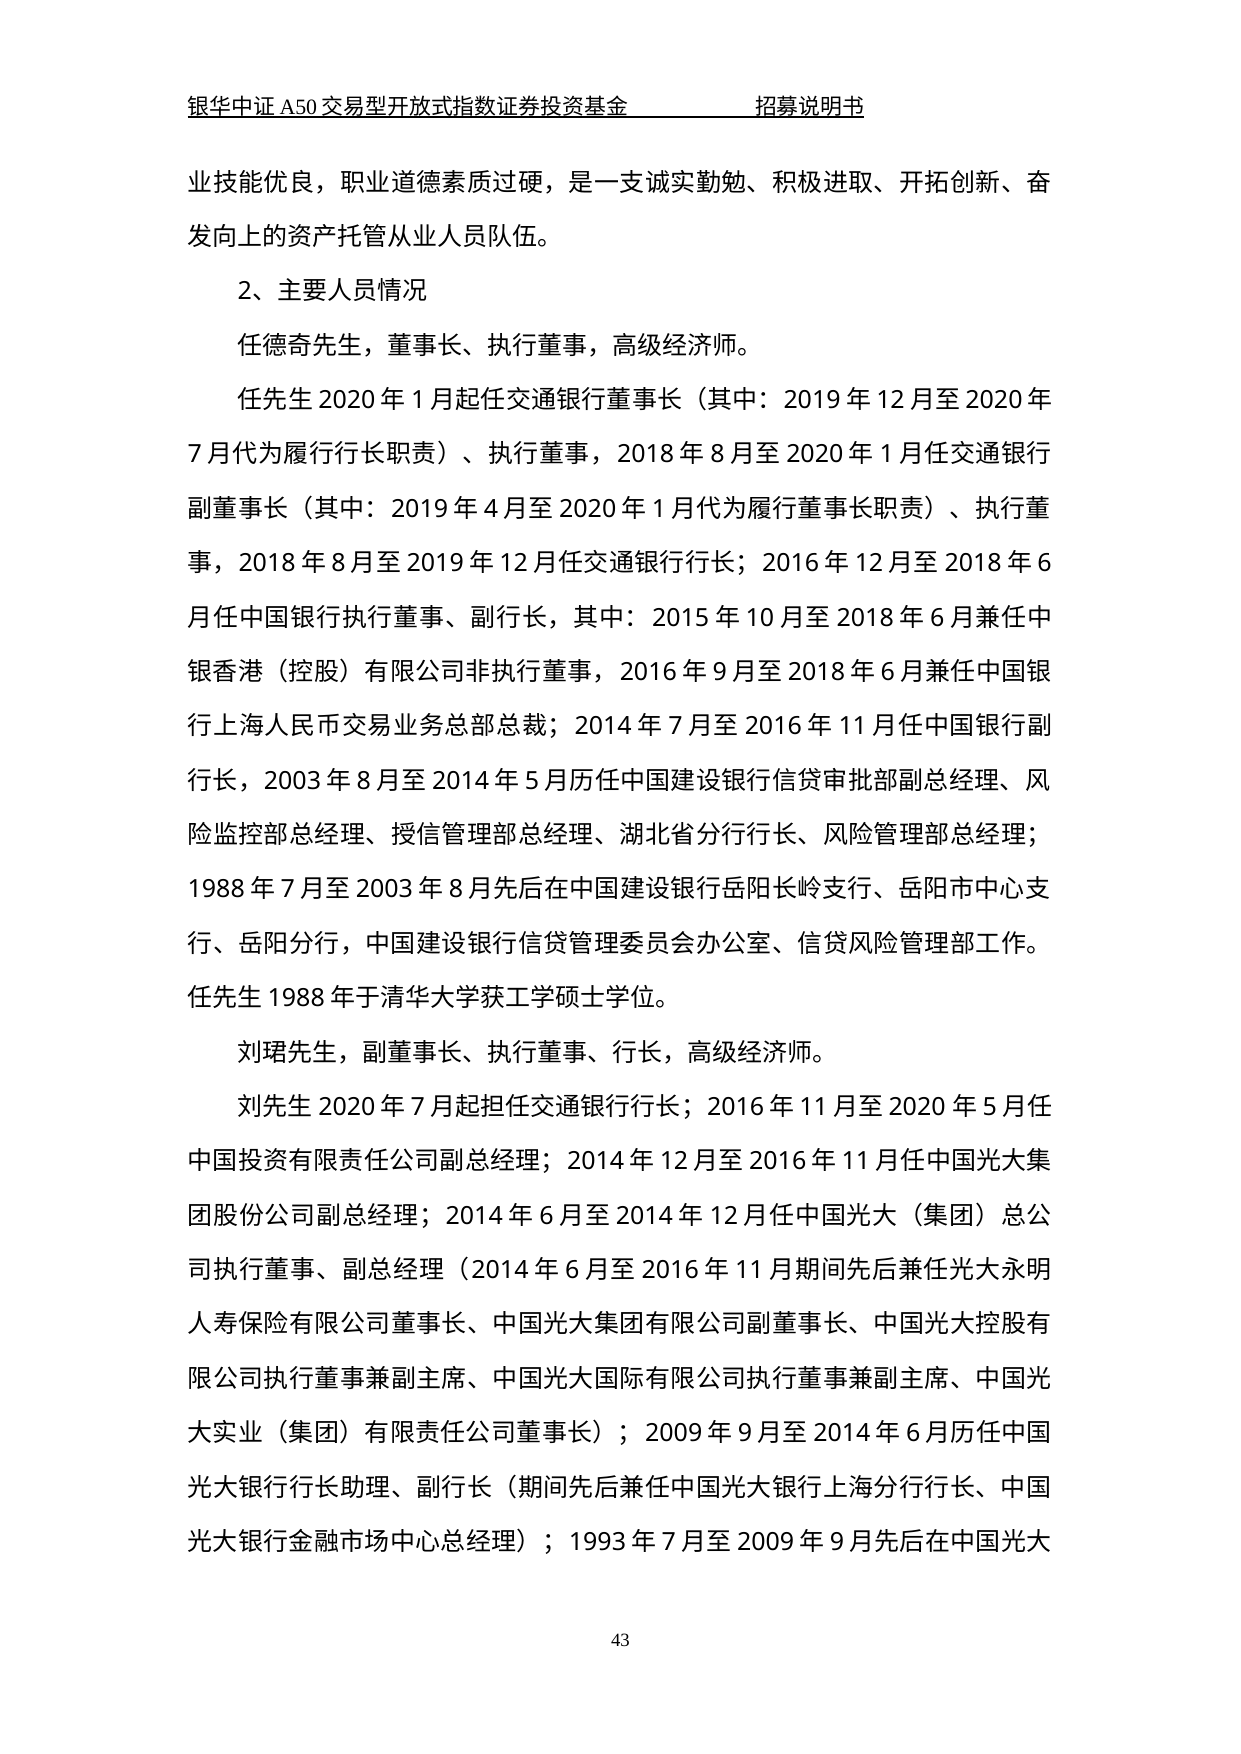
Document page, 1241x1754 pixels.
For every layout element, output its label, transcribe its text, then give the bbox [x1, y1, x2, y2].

text 任先生2020年1月起任交通银行董事长（其中：2019年12月至2020年7月代为履行行长职责）、执行董事，2018年8月至2020年1月任交通银行副董事长（其中：2019年4月至2020年1月代为履行董事长职责）、执行董事，2018年8月至2019年12月任交通银行行长；2016年12月至2018年6月任中国银行执行董事、副行长，其中：2015年10月至2018年6月兼任中银香港（控股）有限公司非执行董事，2016年9月至2018年6月兼任中国银行上海人民币交易业务总部总裁；2014年7月至2016年11月任中国银行副行长，2003年8月至2014年5月历任中国建设银行信贷审批部副总经理、风险监控部总经理、授信管理部总经理、湖北省分行行长、风险管理部总经理；1988年7月至2003年8月先后在中国建设银行岳阳长岭支行、岳阳市中心支行、岳阳分行，中国建设银行信贷管理委员会办公室、信贷风险管理部工作。任先生1988年于清华大学获工学硕士学位。 [187, 379, 1053, 1014]
text 刘珺先生，副董事长、执行董事、行长，高级经济师。 [187, 1032, 1053, 1068]
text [187, 162, 1053, 253]
text 2、主要人员情况 [187, 271, 1053, 307]
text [187, 1086, 1053, 1558]
text 任德奇先生，董事长、执行董事，高级经济师。 [187, 325, 1053, 361]
